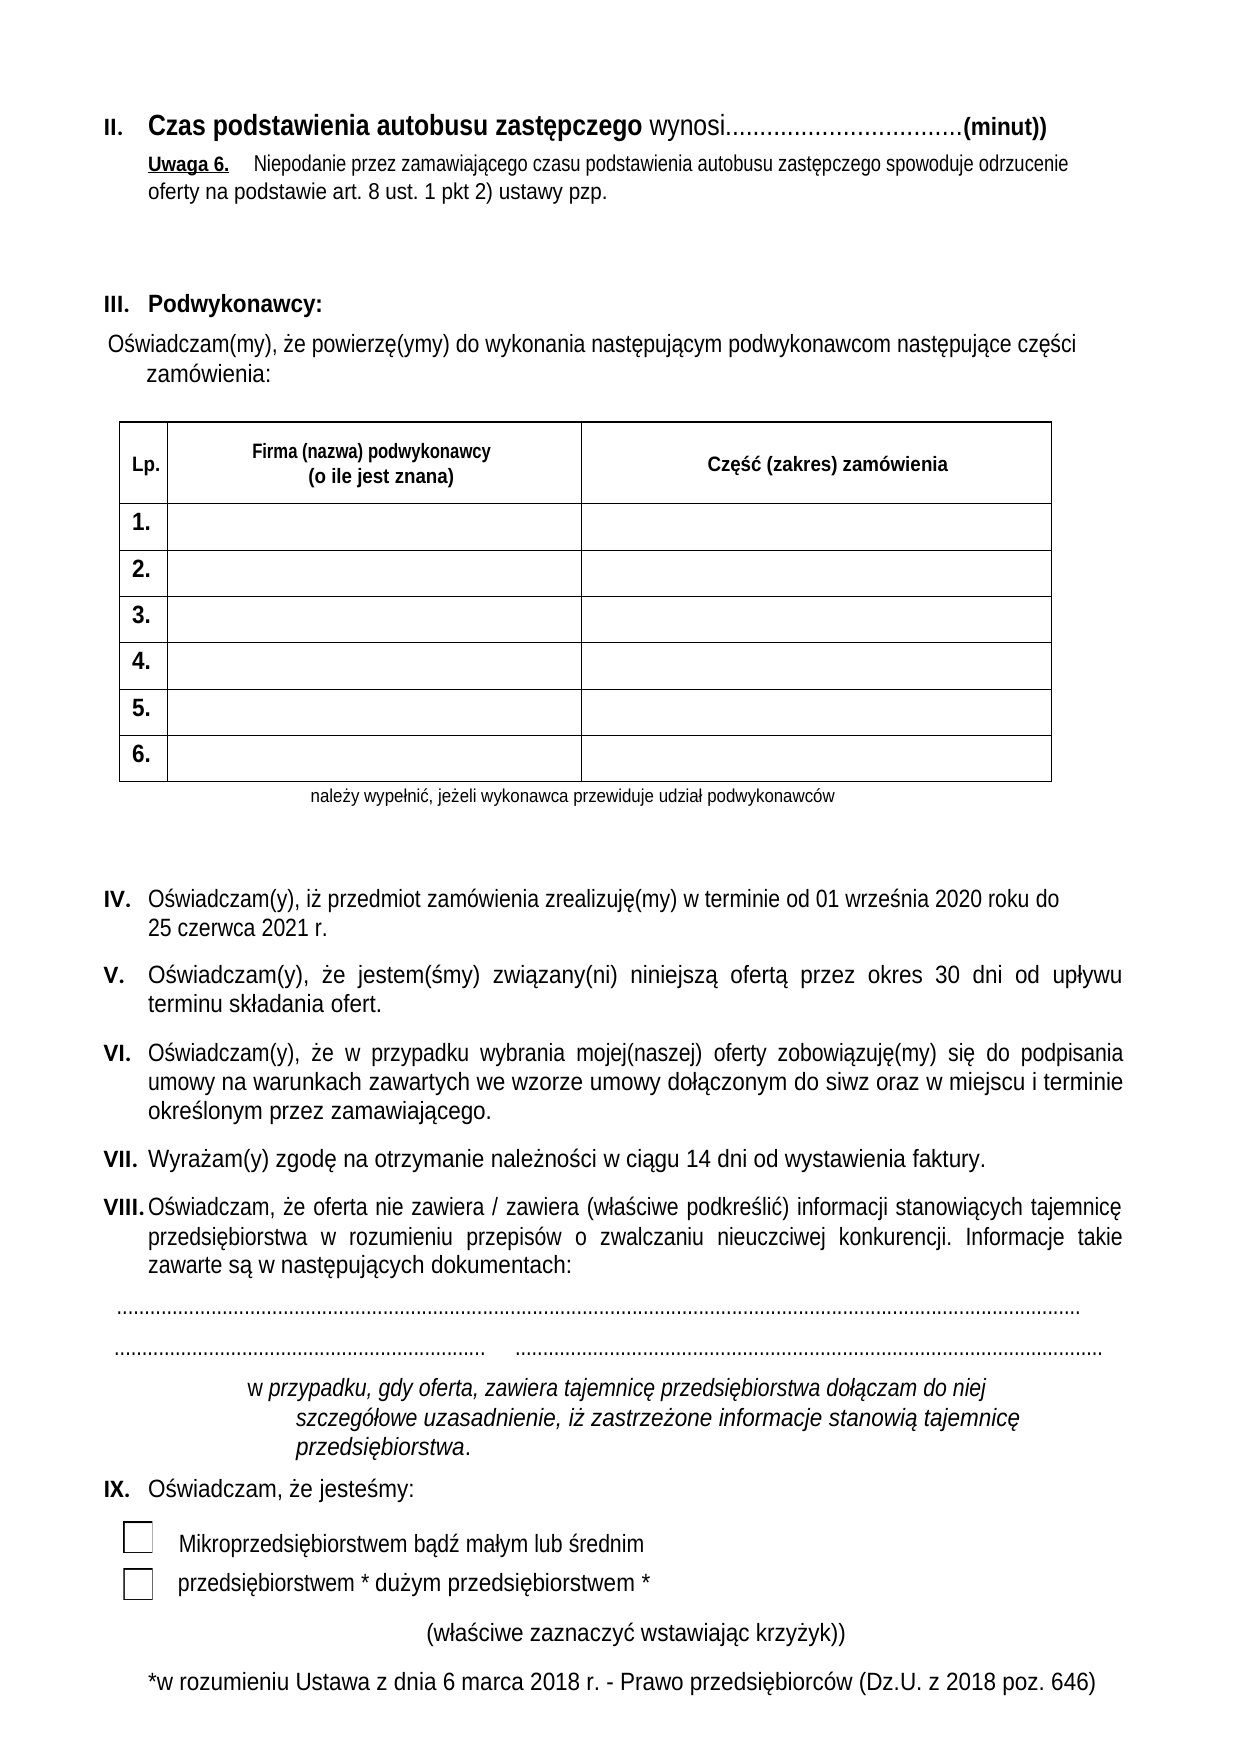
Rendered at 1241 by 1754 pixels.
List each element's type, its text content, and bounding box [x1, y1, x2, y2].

table_cell 4. [120, 643, 167, 688]
table_cell [168, 690, 581, 735]
table_cell [168, 643, 581, 688]
table_cell 2. [120, 551, 167, 596]
text .............................................................................................................................................................................. [116, 1291, 1146, 1320]
table_cell [582, 690, 1051, 735]
text Mikroprzedsiębiorstwem bądź małym lub średnim przedsiębiorstwem * dużym przedsiębiorstwem * [123, 1522, 819, 1597]
table_cell [582, 597, 1051, 642]
table_cell [168, 551, 581, 596]
table_cell [168, 504, 581, 550]
picture [123, 1521, 153, 1553]
table_cell [582, 551, 1051, 596]
text w przypadku, gdy oferta, zawiera tajemnicę przedsiębiorstwa dołączam do niej szczegółowe uzasadnienie, iż zastrzeżone informacje stanowią tajemnicę przedsiębiorstwa. [247, 1373, 1084, 1461]
table_cell [168, 736, 581, 781]
table_cell [582, 504, 1051, 550]
text ................................................................... .......................................................................................................... [114, 1332, 1146, 1361]
table_cell [582, 736, 1051, 781]
list Wyrażam(y) zgodę na otrzymanie należności w ciągu 14 dni od wystawienia faktury. [103, 1143, 1146, 1174]
text Uwaga 6. Niepodanie przez zamawiającego czasu podstawienia autobusu zastępczego spowoduje odrzucenie oferty na podstawie art. 8 ust. 1 pkt 2) ustawy pzp. [148, 149, 1084, 204]
list Oświadczam(y), że jestem(śmy) związany(ni) niniejszą ofertą przez okres 30 dni od upływu terminu składania ofert. [103, 960, 1123, 1018]
list Oświadczam, że oferta nie zawiera / zawiera (właściwe podkreślić) informacji stanowiących tajemnicę przedsiębiorstwa w rozumieniu przepisów o zwalczaniu nieuczciwej konkurencji. Informacje takie zawarte są w następujących dokumentach: [103, 1191, 1123, 1279]
table_header Lp. [120, 423, 167, 502]
text *w rozumieniu Ustawa z dnia 6 marca 2018 r. - Prawo przedsiębiorców (Dz.U. z 2018 poz. 646) [148, 1667, 1146, 1696]
table_cell [582, 643, 1051, 688]
text (właściwe zaznaczyć wstawiając krzyżyk)) [214, 1618, 1058, 1647]
list Oświadczam, że jesteśmy: [103, 1473, 1146, 1504]
text Oświadczam(my), że powierzę(ymy) do wykonania następującym podwykonawcom następujące części zamówienia: [108, 329, 1146, 388]
table_cell 5. [120, 690, 167, 735]
text należy wypełnić, jeżeli wykonawca przewiduje udział podwykonawców [310, 784, 1146, 806]
table_header Część (zakres) zamówienia [582, 423, 1051, 502]
list Oświadczam(y), że w przypadku wybrania mojej(naszej) oferty zobowiązuję(my) się do podpisania umowy na warunkach zawartych we wzorze umowy dołączonym do siwz oraz w miejscu i terminie określonym przez zamawiającego. [103, 1037, 1123, 1125]
table_cell [168, 597, 581, 642]
table_cell 6. [120, 736, 167, 781]
table_header Firma (nazwa) podwykonawcy (o ile jest znana) [168, 423, 581, 502]
list Oświadczam(y), iż przedmiot zamówienia zrealizuję(my) w terminie od 01 września 2020 roku do 25 czerwca 2021 r. [103, 883, 1146, 942]
list Czas podstawienia autobusu zastępczego wynosi (minut)) [103, 108, 1146, 141]
table_cell 3. [120, 597, 167, 642]
subtitle Podwykonawcy: [103, 288, 1146, 318]
table_cell 1. [120, 504, 167, 550]
